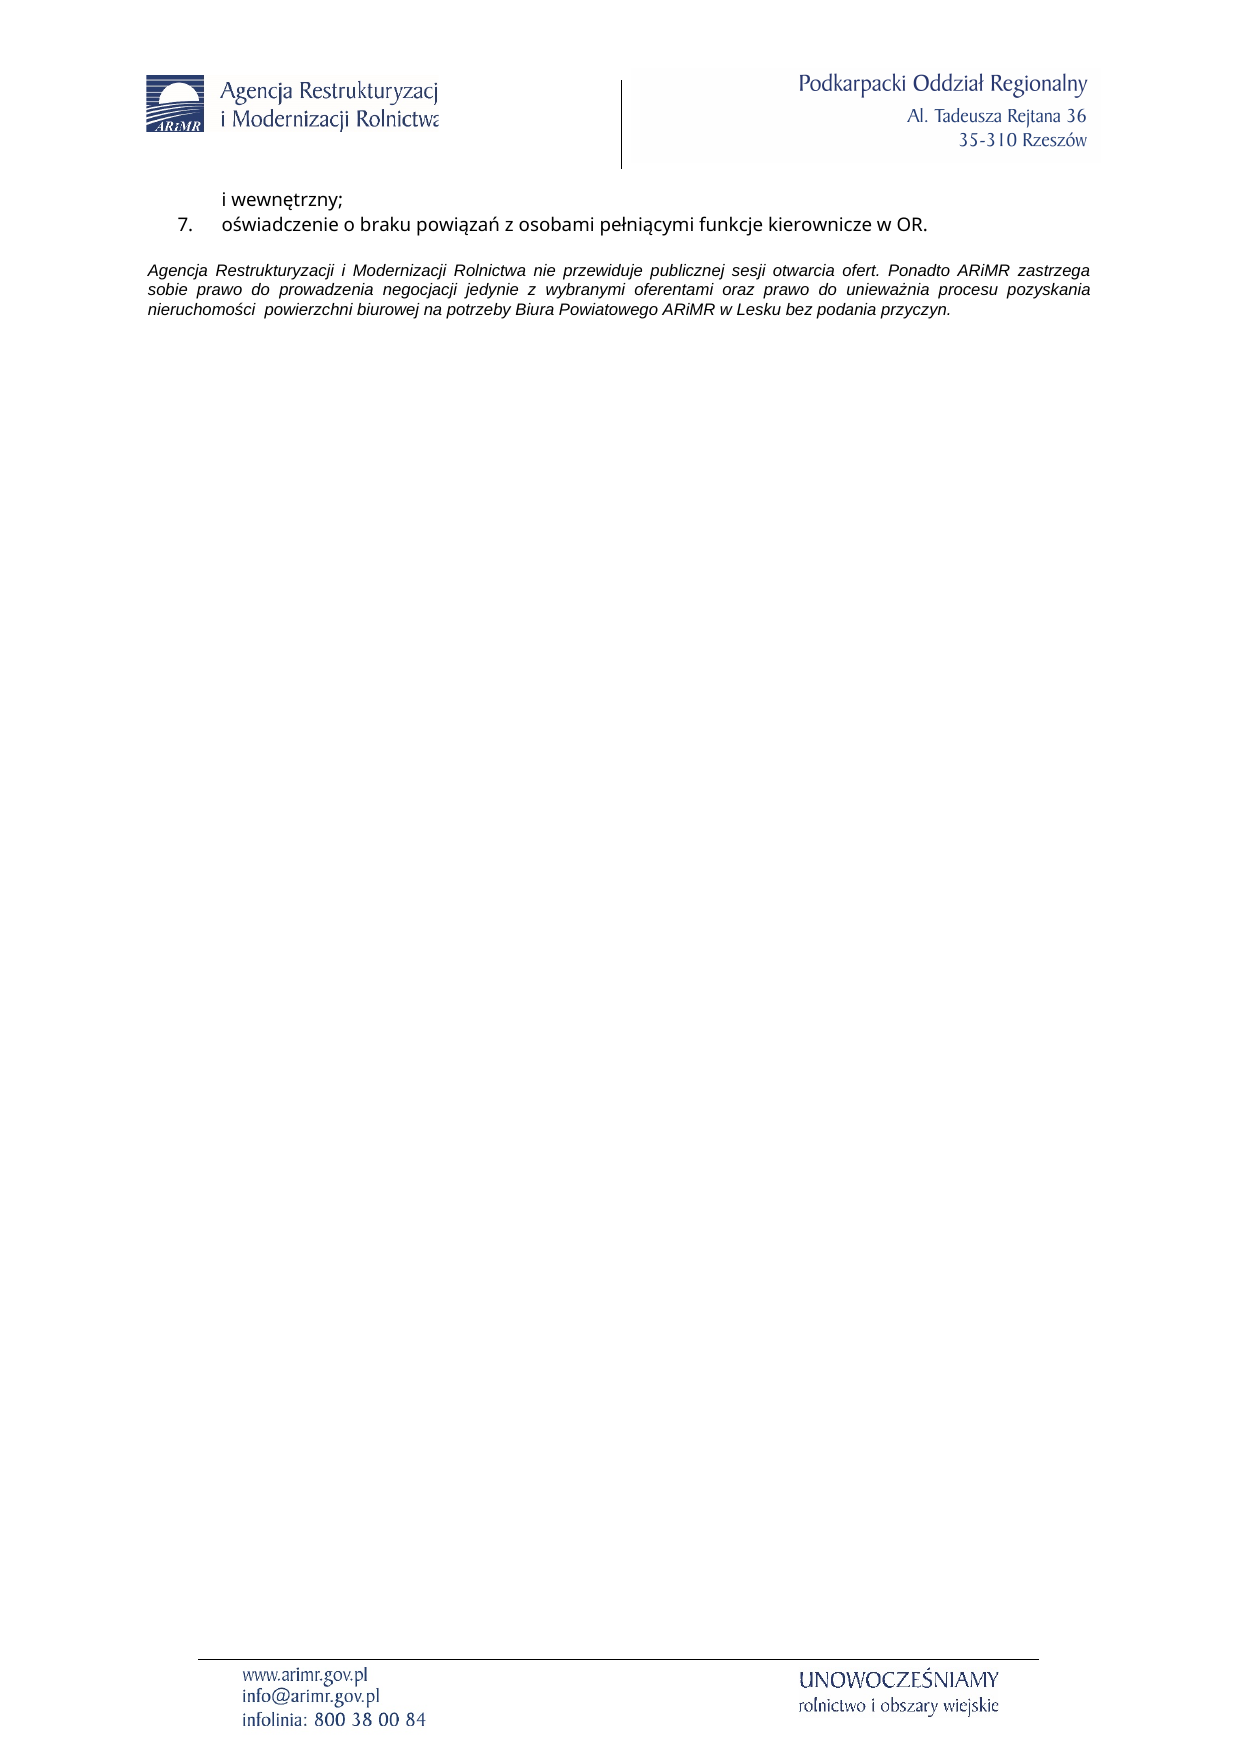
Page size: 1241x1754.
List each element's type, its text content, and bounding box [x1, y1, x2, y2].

text Agencja Restrukturyzacji i Modernizacji Rolnictwa nie przewiduje publicznej sesji otwarcia ofert. Ponadto ARiMR zastrzega sobie prawo do prowadzenia negocjacji jedynie z wybranymi oferentami oraz prawo do unieważnia procesu pozyskania nieruchomości powierzchni biurowej na potrzeby Biura Powiatowego ARiMR w Lesku bez podania przyczyn. [148, 261, 1093, 318]
list dokumentację fotograficzną oferowanej nieruchomości, zawierającą widok zewnętrzny i wewnętrzny; [177, 186, 1093, 211]
picture [144, 75, 439, 132]
picture [631, 68, 1101, 163]
picture [242, 1667, 505, 1739]
picture [798, 1667, 999, 1718]
list oświadczenie o braku powiązań z osobami pełniącymi funkcje kierownicze w OR. [177, 211, 1093, 237]
